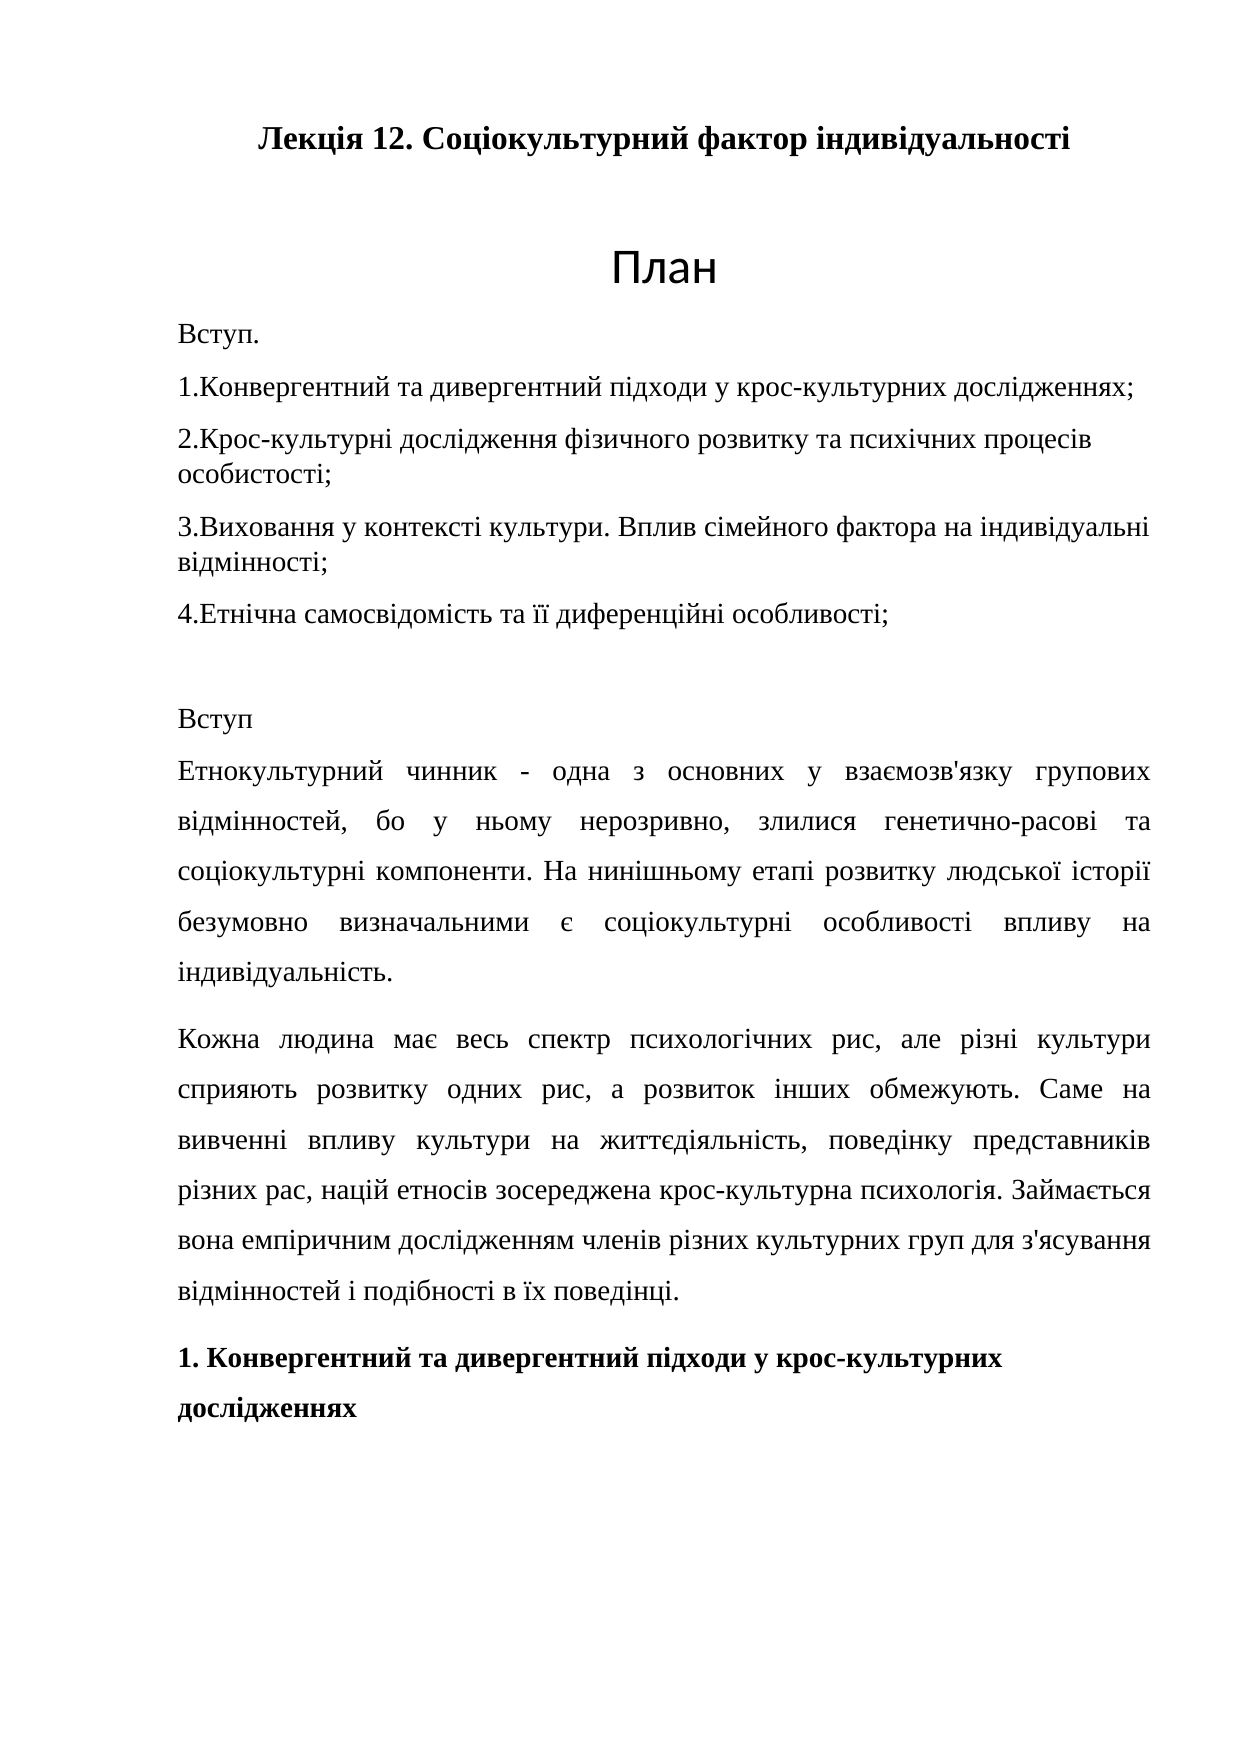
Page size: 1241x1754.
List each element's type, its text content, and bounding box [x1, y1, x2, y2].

text План [177, 235, 1152, 296]
text Лекція 12. Соціокультурний фактор індивідуальності [177, 118, 1152, 156]
text 1. Конвергентний та дивергентний підходи у крос-культурних дослідженнях [177, 1340, 1152, 1423]
text 4.Етнічна самосвідомість та її диференційні особливості; [177, 596, 1152, 630]
text Вступ [177, 701, 1152, 734]
text Кожна людина має весь спектр психологічних рис, але різні культури сприяють розвитку одних рис, а розвиток інших обмежують. Саме на вивченні впливу культури на життєдіяльність, поведінку представників різних рас, націй етносів зосереджена крос-культурна психологія. Займається вона емпіричним дослідженням членів різних культурних груп для з'ясування відмінностей і подібності в їх поведінці. [177, 1021, 1152, 1306]
text 1.Конвергентний та дивергентний підходи у крос-культурних дослідженнях; [177, 369, 1152, 402]
text Етнокультурний чинник - одна з основних у взаємозв'язку групових відмінностей, бо у ньому нерозривно, злилися генетично-расові та соціокультурні компоненти. На нинішньому етапі розвитку людської історії безумовно визначальними є соціокультурні особливості впливу на індивідуальність. [177, 753, 1152, 988]
text 3.Виховання у контексті культури. Вплив сімейного фактора на індивідуальні відмінності; [177, 509, 1152, 578]
text 2.Крос-культурні дослідження фізичного розвитку та психічних процесів особистості; [177, 421, 1152, 490]
text Вступ. [177, 317, 1152, 350]
